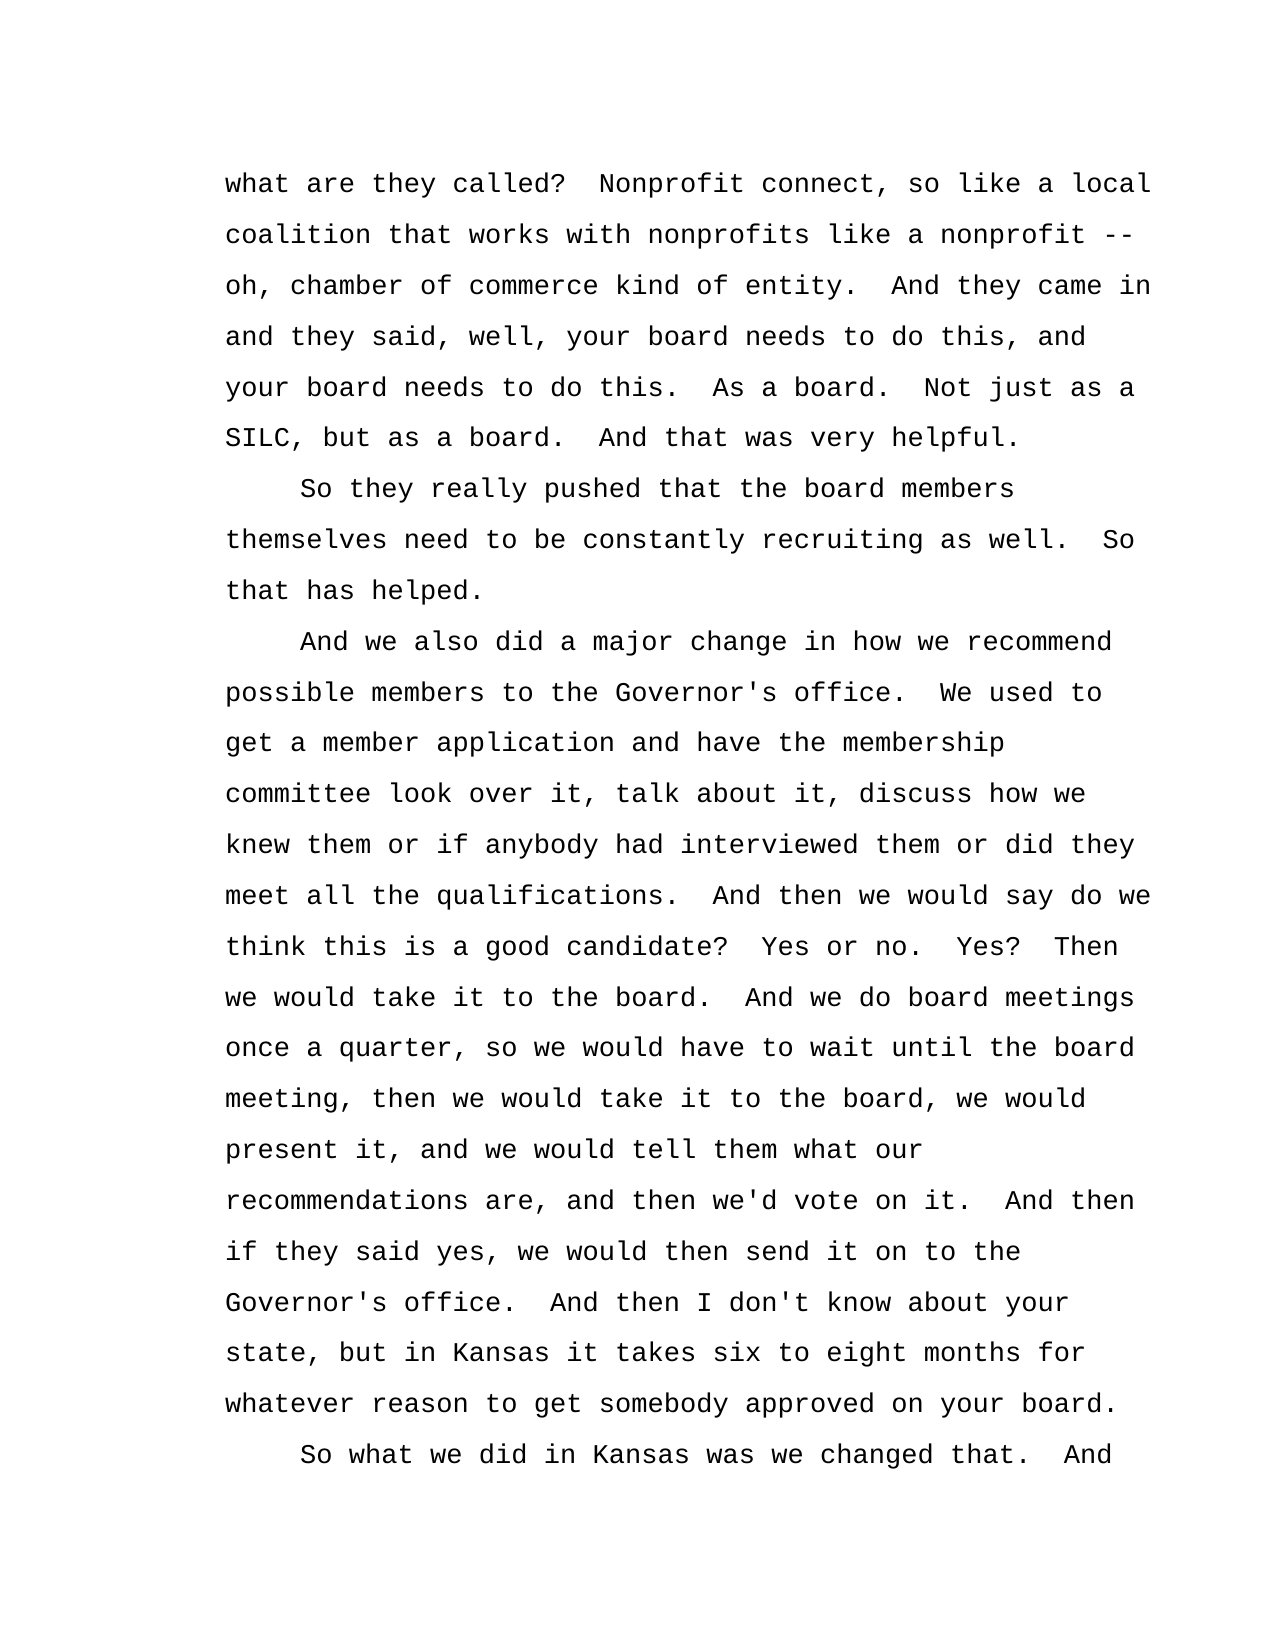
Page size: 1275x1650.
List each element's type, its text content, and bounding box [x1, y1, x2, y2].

text And we also did a major change in how we recommend possible members to the Governor's office. We used to get a member application and have the membership committee look over it, talk about it, discuss how we knew them or if anybody had interviewed them or did they meet all the qualifications. And then we would say do we think this is a good candidate? Yes or no. Yes? Then we would take it to the board. And we do board meetings once a quarter, so we would have to wait until the board meeting, then we would take it to the board, we would present it, and we would tell them what our recommendations are, and then we'd vote on it. And then if they said yes, we would then send it on to the Governor's office. And then I don't know about your state, but in Kansas it takes six to eight months for whatever reason to get somebody approved on your board. [225, 607, 1155, 1421]
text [225, 150, 1155, 455]
text So they really pushed that the board members themselves need to be constantly recruiting as well. So that has helped. [225, 455, 1155, 607]
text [225, 1421, 1155, 1472]
